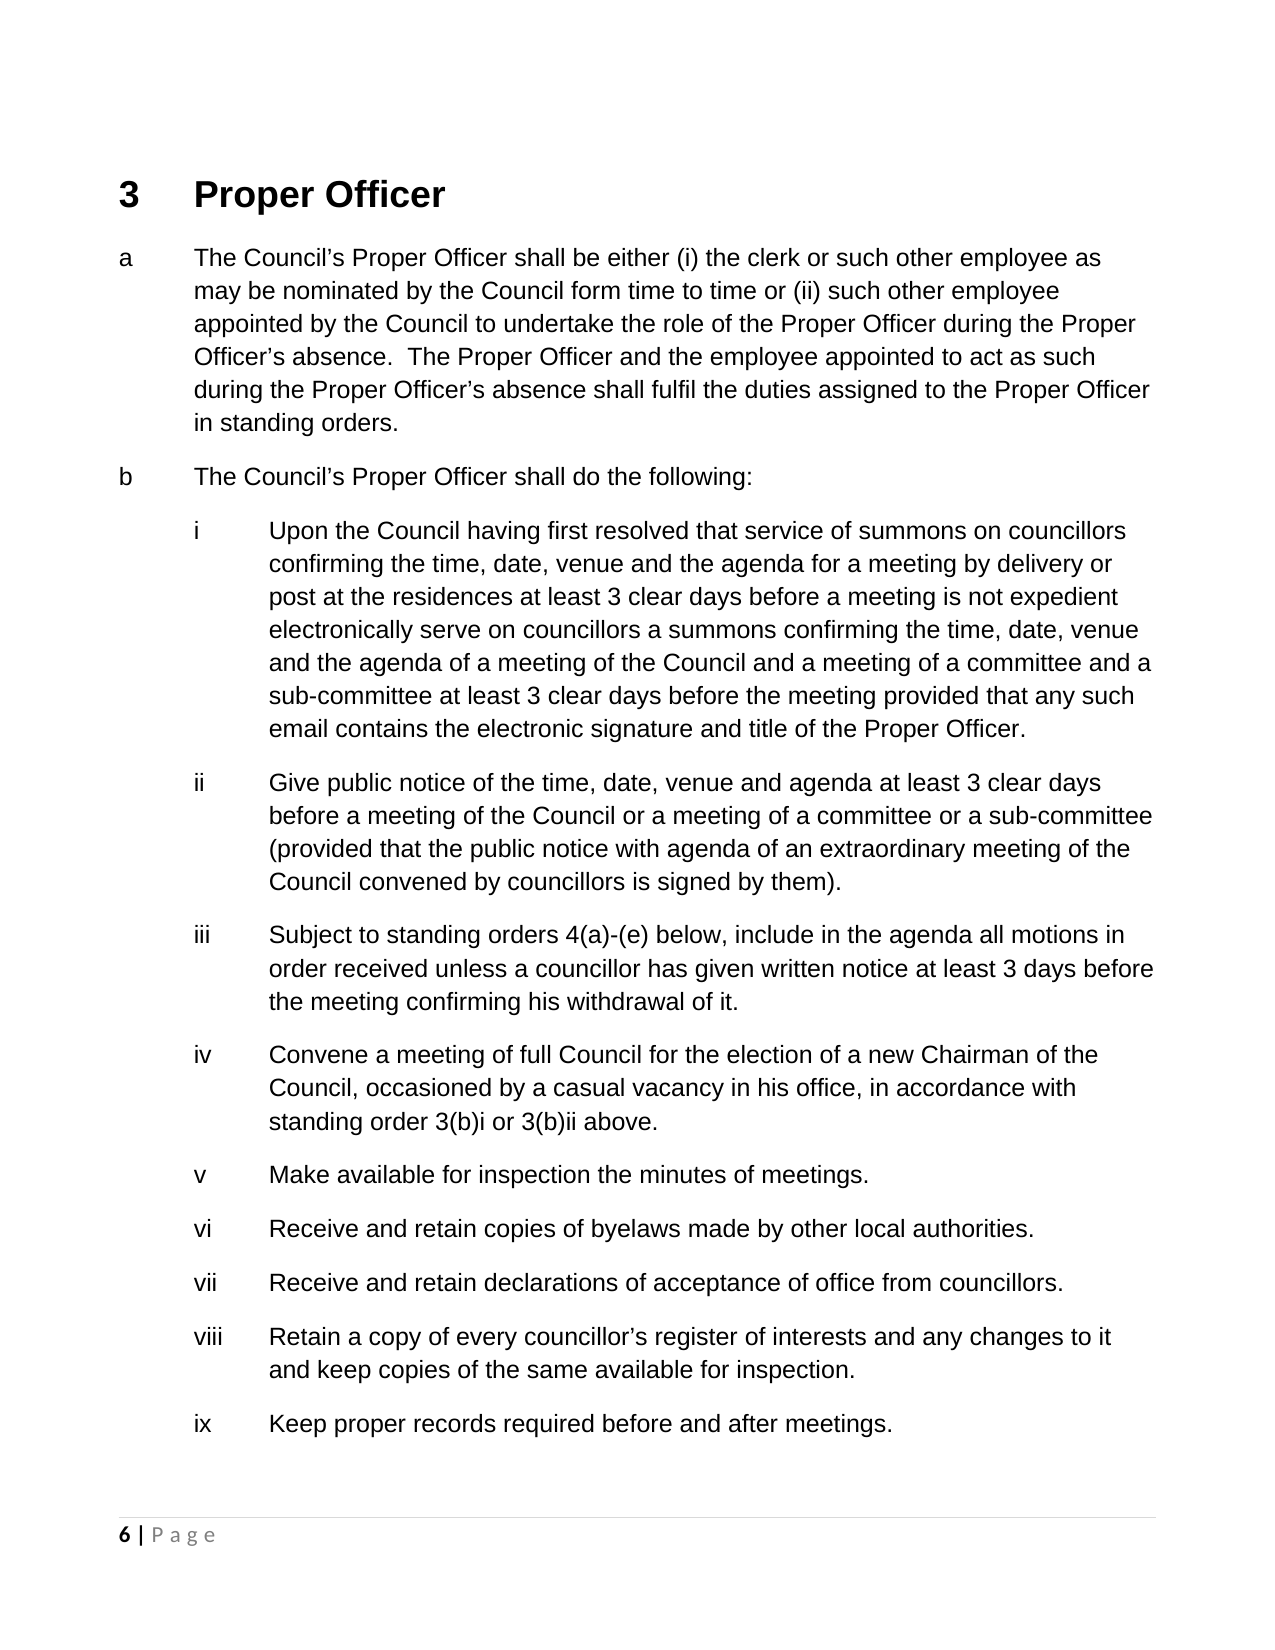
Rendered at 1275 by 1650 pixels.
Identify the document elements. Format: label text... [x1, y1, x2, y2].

text ix Keep proper records required before and after meetings. [118, 1409, 1156, 1437]
text 3 Proper Officer [118, 172, 1156, 216]
text iv Convene a meeting of full Council for the election of a new Chairman of the Council, occasioned by a casual vacancy in his office, in accordance with standing order 3(b)i or 3(b)ii above. [193, 1040, 1156, 1135]
text v Make available for inspection the minutes of meetings. [118, 1160, 1156, 1189]
text viii Retain a copy of every councillor’s register of interests and any changes to it and keep copies of the same available for inspection. [193, 1322, 1156, 1384]
text iii Subject to standing orders 4(a)-(e) below, include in the agenda all motions in order received unless a councillor has given written notice at least 3 days before the meeting confirming his withdrawal of it. [193, 921, 1156, 1015]
text vii Receive and retain declarations of acceptance of office from councillors. [118, 1268, 1156, 1297]
text b The Council’s Proper Officer shall do the following: [118, 462, 1156, 491]
text ii Give public notice of the time, date, venue and agenda at least 3 clear days before a meeting of the Council or a meeting of a committee or a sub-committee (provided that the public notice with agenda of an extraordinary meeting of the Council convened by councillors is signed by them). [193, 768, 1156, 895]
text a The Council’s Proper Officer shall be either (i) the clerk or such other employee as may be nominated by the Council form time to time or (ii) such other employee appointed by the Council to undertake the role of the Proper Officer during the Proper Officer’s absence. The Proper Officer and the employee appointed to act as such during the Proper Officer’s absence shall fulfil the duties assigned to the Proper Officer in standing orders. [118, 243, 1156, 437]
text vi Receive and retain copies of byelaws made by other local authorities. [118, 1214, 1156, 1243]
text i Upon the Council having first resolved that service of summons on councillors confirming the time, date, venue and the agenda for a meeting by delivery or post at the residences at least 3 clear days before a meeting is not expedient electronically serve on councillors a summons confirming the time, date, venue and the agenda of a meeting of the Council and a meeting of a committee and a sub-committee at least 3 clear days before the meeting provided that any such email contains the electronic signature and title of the Proper Officer. [193, 516, 1156, 742]
